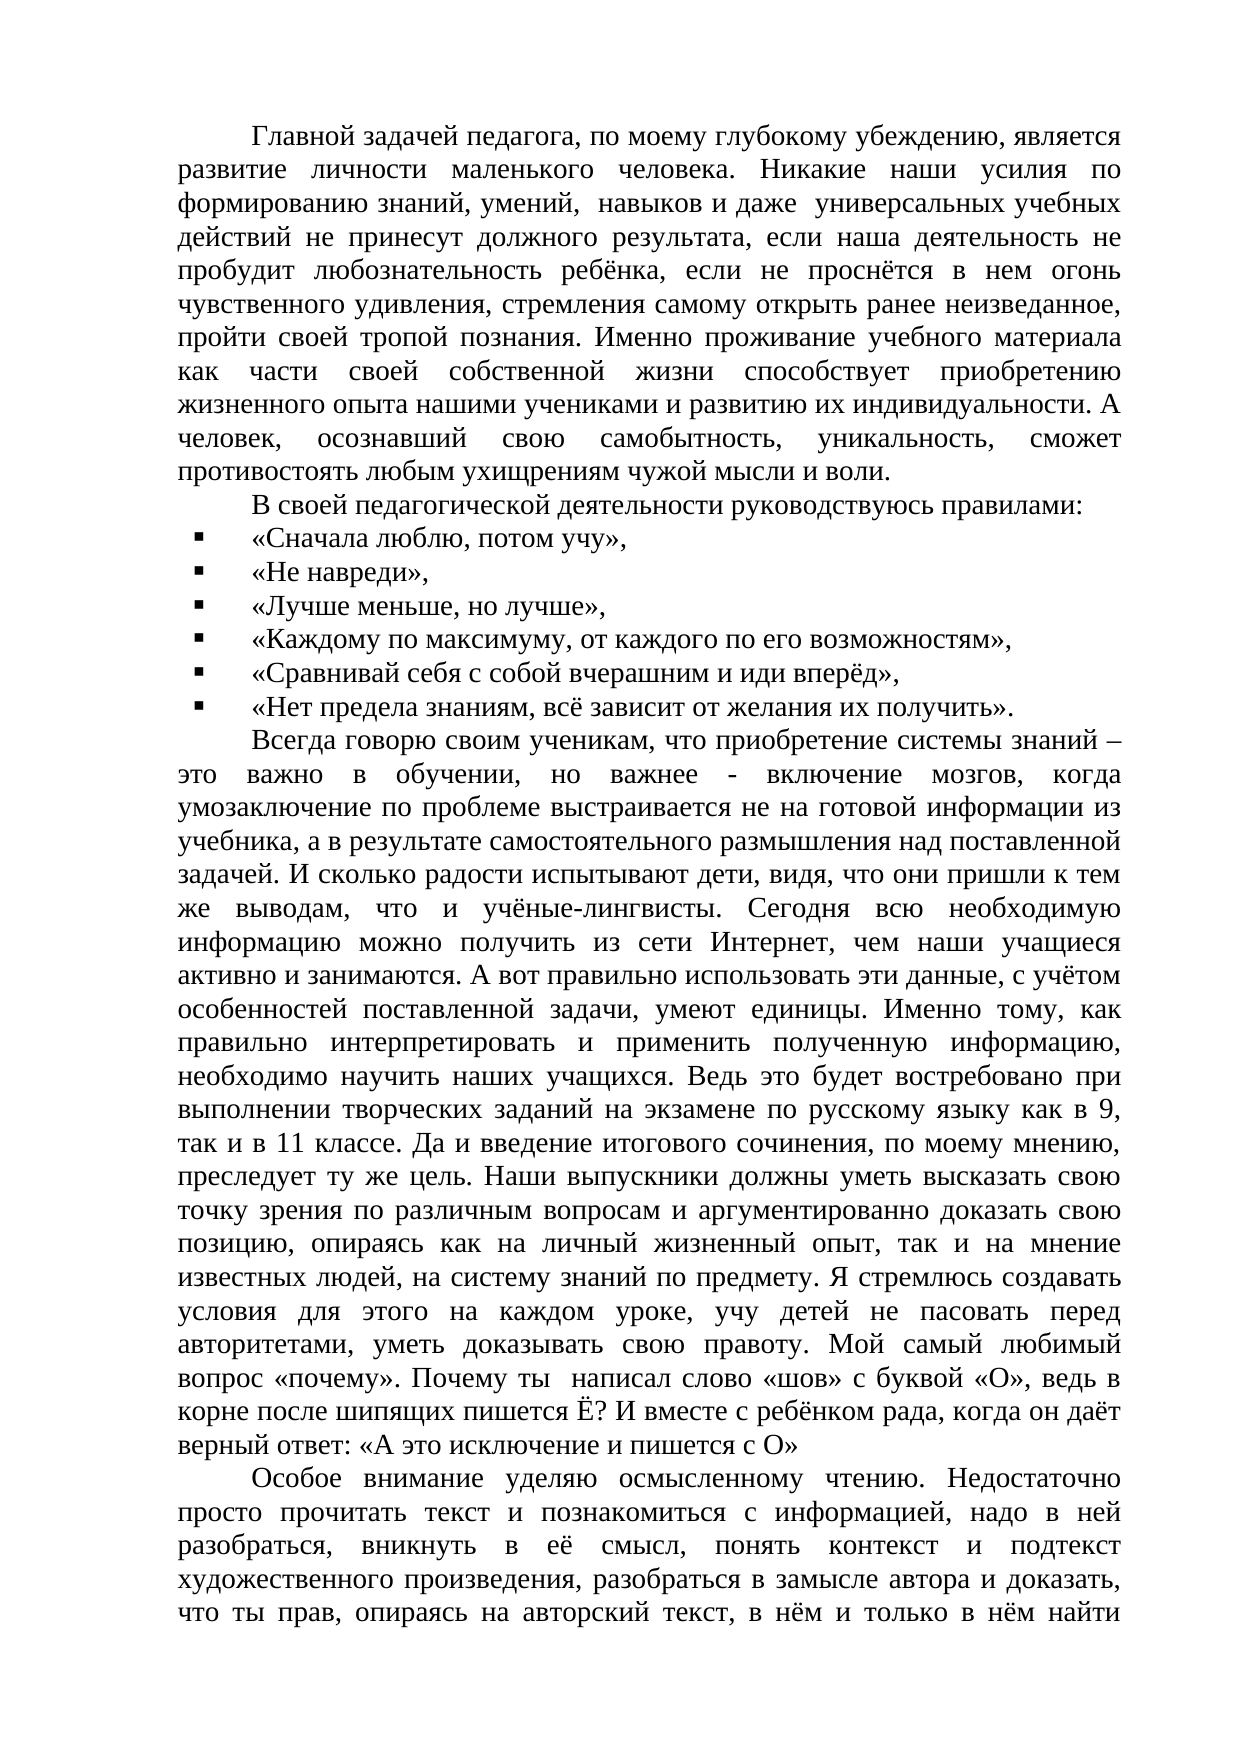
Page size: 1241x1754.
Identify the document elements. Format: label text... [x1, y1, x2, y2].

text Главной задачей педагога, по моему глубокому убеждению, является развитие личности маленького человека. Никакие наши усилия по формированию знаний, умений, навыков и даже универсальных учебных действий не принесут должного результата, если наша деятельность не пробудит любознательность ребёнка, если не проснётся в нем огонь чувственного удивления, стремления самому открыть ранее неизведанное, пройти своей тропой познания. Именно проживание учебного материала как части своей собственной жизни способствует приобретению жизненного опыта нашими учениками и развитию их индивидуальности. А человек, осознавший свою самобытность, уникальность, сможет противостоять любым ухищрениям чужой мысли и воли. [177, 118, 1122, 487]
list «Не навреди», [192, 554, 1122, 588]
list «Лучше меньше, но лучше», [192, 588, 1122, 622]
list «Нет предела знаниям, всё зависит от желания их получить». [192, 689, 1122, 722]
text Всегда говорю своим ученикам, что приобретение системы знаний – это важно в обучении, но важнее - включение мозгов, когда умозаключение по проблеме выстраивается не на готовой информации из учебника, а в результате самостоятельного размышления над поставленной задачей. И сколько радости испытывают дети, видя, что они пришли к тем же выводам, что и учёные-лингвисты. Сегодня всю необходимую информацию можно получить из сети Интернет, чем наши учащиеся активно и занимаются. А вот правильно использовать эти данные, с учётом особенностей поставленной задачи, умеют единицы. Именно тому, как правильно интерпретировать и применить полученную информацию, необходимо научить наших учащихся. Ведь это будет востребовано при выполнении творческих заданий на экзамене по русскому языку как в 9, так и в 11 классе. Да и введение итогового сочинения, по моему мнению, преследует ту же цель. Наши выпускники должны уметь высказать свою точку зрения по различным вопросам и аргументированно доказать свою позицию, опираясь как на личный жизненный опыт, так и на мнение известных людей, на систему знаний по предмету. Я стремлюсь создавать условия для этого на каждом уроке, учу детей не пасовать перед авторитетами, уметь доказывать свою правоту. Мой самый любимый вопрос «почему». Почему ты написал слово «шов» с буквой «О», ведь в корне после шипящих пишется Ё? И вместе с ребёнком рада, когда он даёт верный ответ: «А это исключение и пишется с О» [177, 722, 1122, 1460]
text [177, 1460, 1122, 1628]
list «Каждому по максимуму, от каждого по его возможностям», [192, 622, 1122, 655]
list «Сначала люблю, потом учу», [192, 521, 1122, 554]
text В своей педагогической деятельности руководствуюсь правилами: [177, 487, 1122, 521]
list «Сравнивай себя с собой вчерашним и иди вперёд», [192, 655, 1122, 689]
